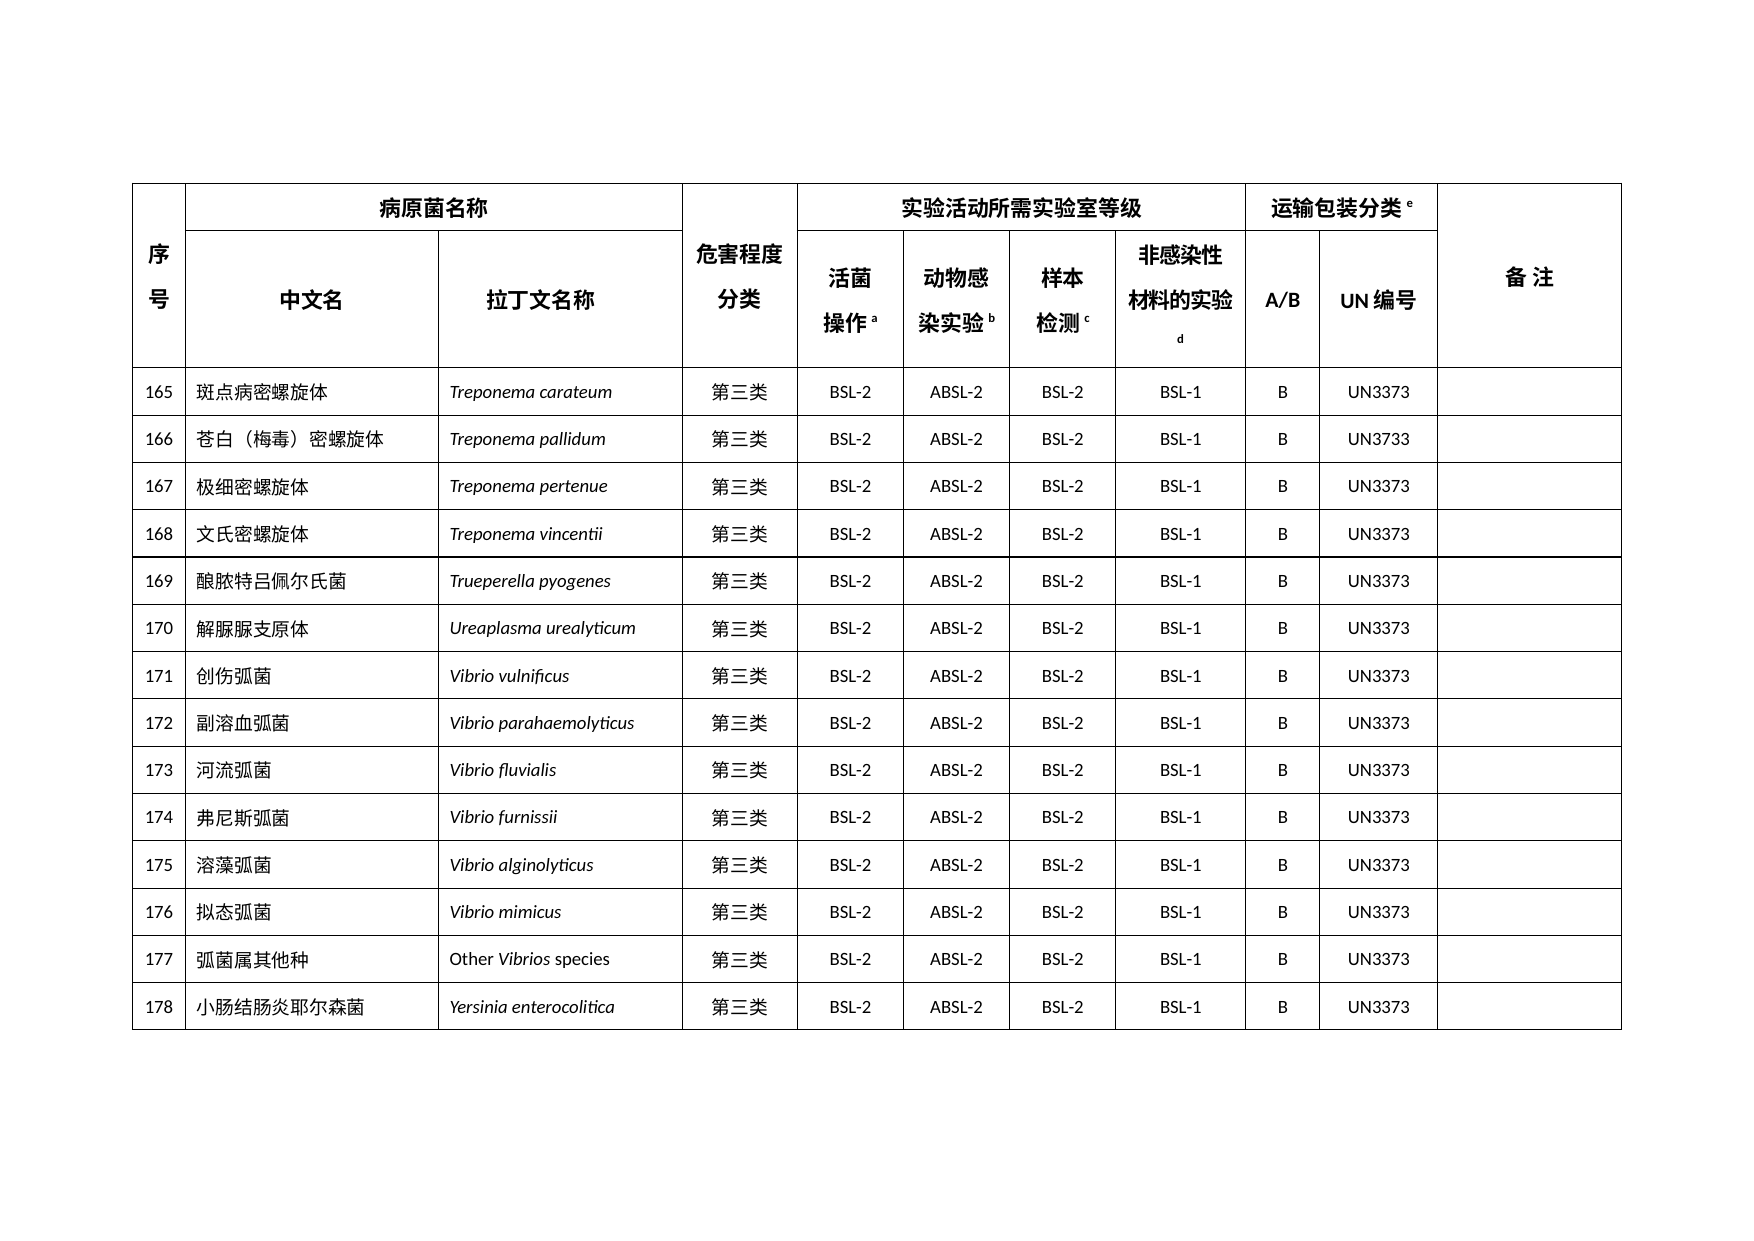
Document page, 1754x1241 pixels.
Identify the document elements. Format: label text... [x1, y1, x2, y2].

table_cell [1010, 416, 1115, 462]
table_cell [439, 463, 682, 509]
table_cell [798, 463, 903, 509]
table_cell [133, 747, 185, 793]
table_cell A/B [1246, 231, 1319, 367]
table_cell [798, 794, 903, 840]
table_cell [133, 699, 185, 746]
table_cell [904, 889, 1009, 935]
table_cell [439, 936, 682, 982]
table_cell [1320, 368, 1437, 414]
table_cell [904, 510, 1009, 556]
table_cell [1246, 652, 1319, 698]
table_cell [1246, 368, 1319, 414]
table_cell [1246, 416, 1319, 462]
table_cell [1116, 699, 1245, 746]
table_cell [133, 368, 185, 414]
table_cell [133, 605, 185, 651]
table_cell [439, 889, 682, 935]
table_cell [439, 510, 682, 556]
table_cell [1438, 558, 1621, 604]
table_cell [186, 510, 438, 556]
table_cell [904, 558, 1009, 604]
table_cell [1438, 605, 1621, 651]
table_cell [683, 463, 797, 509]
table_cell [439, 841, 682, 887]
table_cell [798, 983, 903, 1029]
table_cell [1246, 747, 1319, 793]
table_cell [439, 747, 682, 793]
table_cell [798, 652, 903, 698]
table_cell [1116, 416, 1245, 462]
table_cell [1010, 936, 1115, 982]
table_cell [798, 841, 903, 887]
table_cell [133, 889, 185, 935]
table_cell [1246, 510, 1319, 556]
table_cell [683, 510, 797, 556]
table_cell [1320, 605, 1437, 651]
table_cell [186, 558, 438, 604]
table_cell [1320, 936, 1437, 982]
table_header 危害程度分类 [683, 184, 797, 367]
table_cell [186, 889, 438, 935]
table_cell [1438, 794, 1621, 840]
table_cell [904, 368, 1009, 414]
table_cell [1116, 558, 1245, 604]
table_cell 拉丁文名称 [439, 231, 682, 367]
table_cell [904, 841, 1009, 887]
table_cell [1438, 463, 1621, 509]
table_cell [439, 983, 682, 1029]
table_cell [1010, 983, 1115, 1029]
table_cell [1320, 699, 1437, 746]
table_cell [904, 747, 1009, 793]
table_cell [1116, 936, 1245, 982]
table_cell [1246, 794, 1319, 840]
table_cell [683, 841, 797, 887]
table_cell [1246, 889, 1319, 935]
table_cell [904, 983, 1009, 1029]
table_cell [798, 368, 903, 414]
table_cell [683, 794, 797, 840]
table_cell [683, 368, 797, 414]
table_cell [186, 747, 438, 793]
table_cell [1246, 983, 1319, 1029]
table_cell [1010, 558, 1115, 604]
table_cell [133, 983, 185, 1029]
table_header 备 注 [1438, 184, 1621, 367]
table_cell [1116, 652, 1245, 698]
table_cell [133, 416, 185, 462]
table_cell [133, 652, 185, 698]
table_header 运输包装分类e [1246, 184, 1437, 230]
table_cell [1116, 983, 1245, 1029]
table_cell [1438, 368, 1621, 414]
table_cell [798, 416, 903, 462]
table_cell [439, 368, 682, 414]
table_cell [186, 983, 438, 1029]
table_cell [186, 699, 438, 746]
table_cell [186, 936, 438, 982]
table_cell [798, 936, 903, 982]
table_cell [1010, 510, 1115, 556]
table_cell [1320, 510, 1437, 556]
table_cell 非感染性 材料的实验d [1116, 231, 1245, 367]
table_cell UN编号 [1320, 231, 1437, 367]
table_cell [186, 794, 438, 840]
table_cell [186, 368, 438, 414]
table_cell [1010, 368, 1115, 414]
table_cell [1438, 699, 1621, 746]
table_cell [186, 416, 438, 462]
table_cell 动物感染实验b [904, 231, 1009, 367]
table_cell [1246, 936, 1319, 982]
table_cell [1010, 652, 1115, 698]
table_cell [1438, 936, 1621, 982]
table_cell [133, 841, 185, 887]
table_cell 中文名 [186, 231, 438, 367]
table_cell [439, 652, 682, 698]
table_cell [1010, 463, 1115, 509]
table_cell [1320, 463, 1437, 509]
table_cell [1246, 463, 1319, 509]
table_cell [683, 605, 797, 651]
table_cell 样本 检测c [1010, 231, 1115, 367]
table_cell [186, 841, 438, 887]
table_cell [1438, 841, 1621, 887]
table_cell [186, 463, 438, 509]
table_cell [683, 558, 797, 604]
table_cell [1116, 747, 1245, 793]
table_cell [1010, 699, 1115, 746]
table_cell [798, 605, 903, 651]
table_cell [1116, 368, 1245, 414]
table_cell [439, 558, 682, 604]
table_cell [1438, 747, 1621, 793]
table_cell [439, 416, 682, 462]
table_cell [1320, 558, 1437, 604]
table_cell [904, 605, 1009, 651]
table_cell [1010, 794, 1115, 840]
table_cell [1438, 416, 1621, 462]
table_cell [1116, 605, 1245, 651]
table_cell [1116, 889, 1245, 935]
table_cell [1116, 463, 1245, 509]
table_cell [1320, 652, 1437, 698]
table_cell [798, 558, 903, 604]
table_header 序号 [133, 184, 185, 367]
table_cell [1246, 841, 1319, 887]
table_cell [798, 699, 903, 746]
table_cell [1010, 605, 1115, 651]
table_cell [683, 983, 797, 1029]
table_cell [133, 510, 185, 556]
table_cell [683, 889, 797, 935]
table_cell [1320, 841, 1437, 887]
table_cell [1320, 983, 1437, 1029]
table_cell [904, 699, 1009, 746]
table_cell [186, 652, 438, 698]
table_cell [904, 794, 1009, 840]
table_cell 活菌 操作a [798, 231, 903, 367]
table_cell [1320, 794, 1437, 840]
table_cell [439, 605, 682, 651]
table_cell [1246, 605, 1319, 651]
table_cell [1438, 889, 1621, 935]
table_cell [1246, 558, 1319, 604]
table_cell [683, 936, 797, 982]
table_header 实验活动所需实验室等级 [798, 184, 1245, 230]
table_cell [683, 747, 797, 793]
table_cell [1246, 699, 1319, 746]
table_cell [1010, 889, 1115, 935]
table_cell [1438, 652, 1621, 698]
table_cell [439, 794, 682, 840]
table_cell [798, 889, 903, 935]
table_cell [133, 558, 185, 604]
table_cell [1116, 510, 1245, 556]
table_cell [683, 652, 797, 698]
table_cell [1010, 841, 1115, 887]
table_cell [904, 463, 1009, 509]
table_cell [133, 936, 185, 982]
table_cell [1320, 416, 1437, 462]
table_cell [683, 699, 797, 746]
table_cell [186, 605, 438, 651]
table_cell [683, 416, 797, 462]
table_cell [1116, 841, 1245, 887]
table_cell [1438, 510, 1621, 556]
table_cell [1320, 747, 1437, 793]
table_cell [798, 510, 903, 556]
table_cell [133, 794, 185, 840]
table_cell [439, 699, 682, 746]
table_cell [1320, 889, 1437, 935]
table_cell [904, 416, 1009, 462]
table_header 病原菌名称 [186, 184, 682, 230]
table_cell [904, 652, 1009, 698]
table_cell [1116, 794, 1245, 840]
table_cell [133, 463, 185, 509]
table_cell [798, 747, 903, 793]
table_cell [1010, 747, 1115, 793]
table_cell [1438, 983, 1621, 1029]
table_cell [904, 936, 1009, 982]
